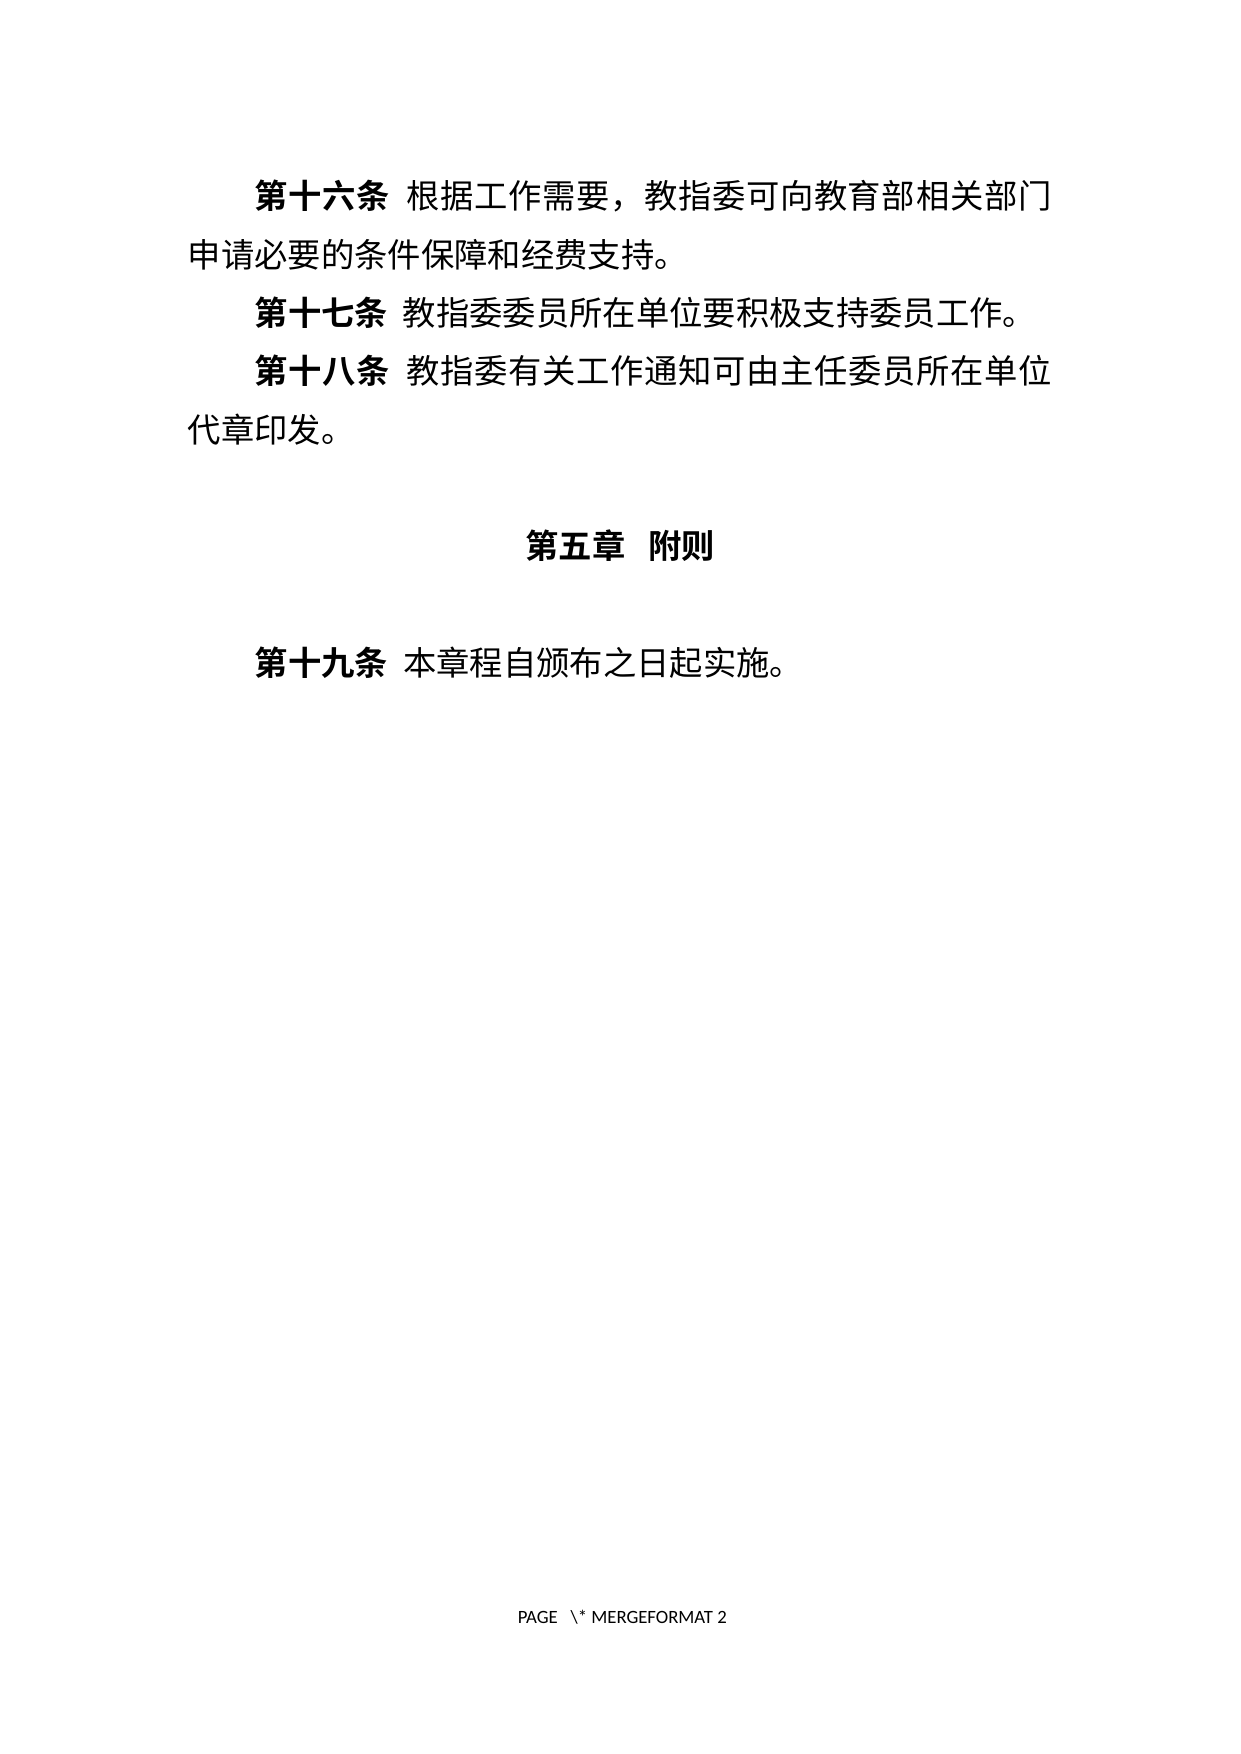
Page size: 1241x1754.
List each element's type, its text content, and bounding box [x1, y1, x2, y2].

text 第十九条 本章程自颁布之日起实施。 [187, 629, 1053, 687]
text 第五章 附则 [187, 512, 1053, 570]
text 第十七条 教指委委员所在单位要积极支持委员工作。 [187, 279, 1053, 337]
text 第十六条 根据工作需要，教指委可向教育部相关部门申请必要的条件保障和经费支持。 [187, 162, 1053, 279]
text 第十八条 教指委有关工作通知可由主任委员所在单位代章印发。 [187, 337, 1053, 454]
